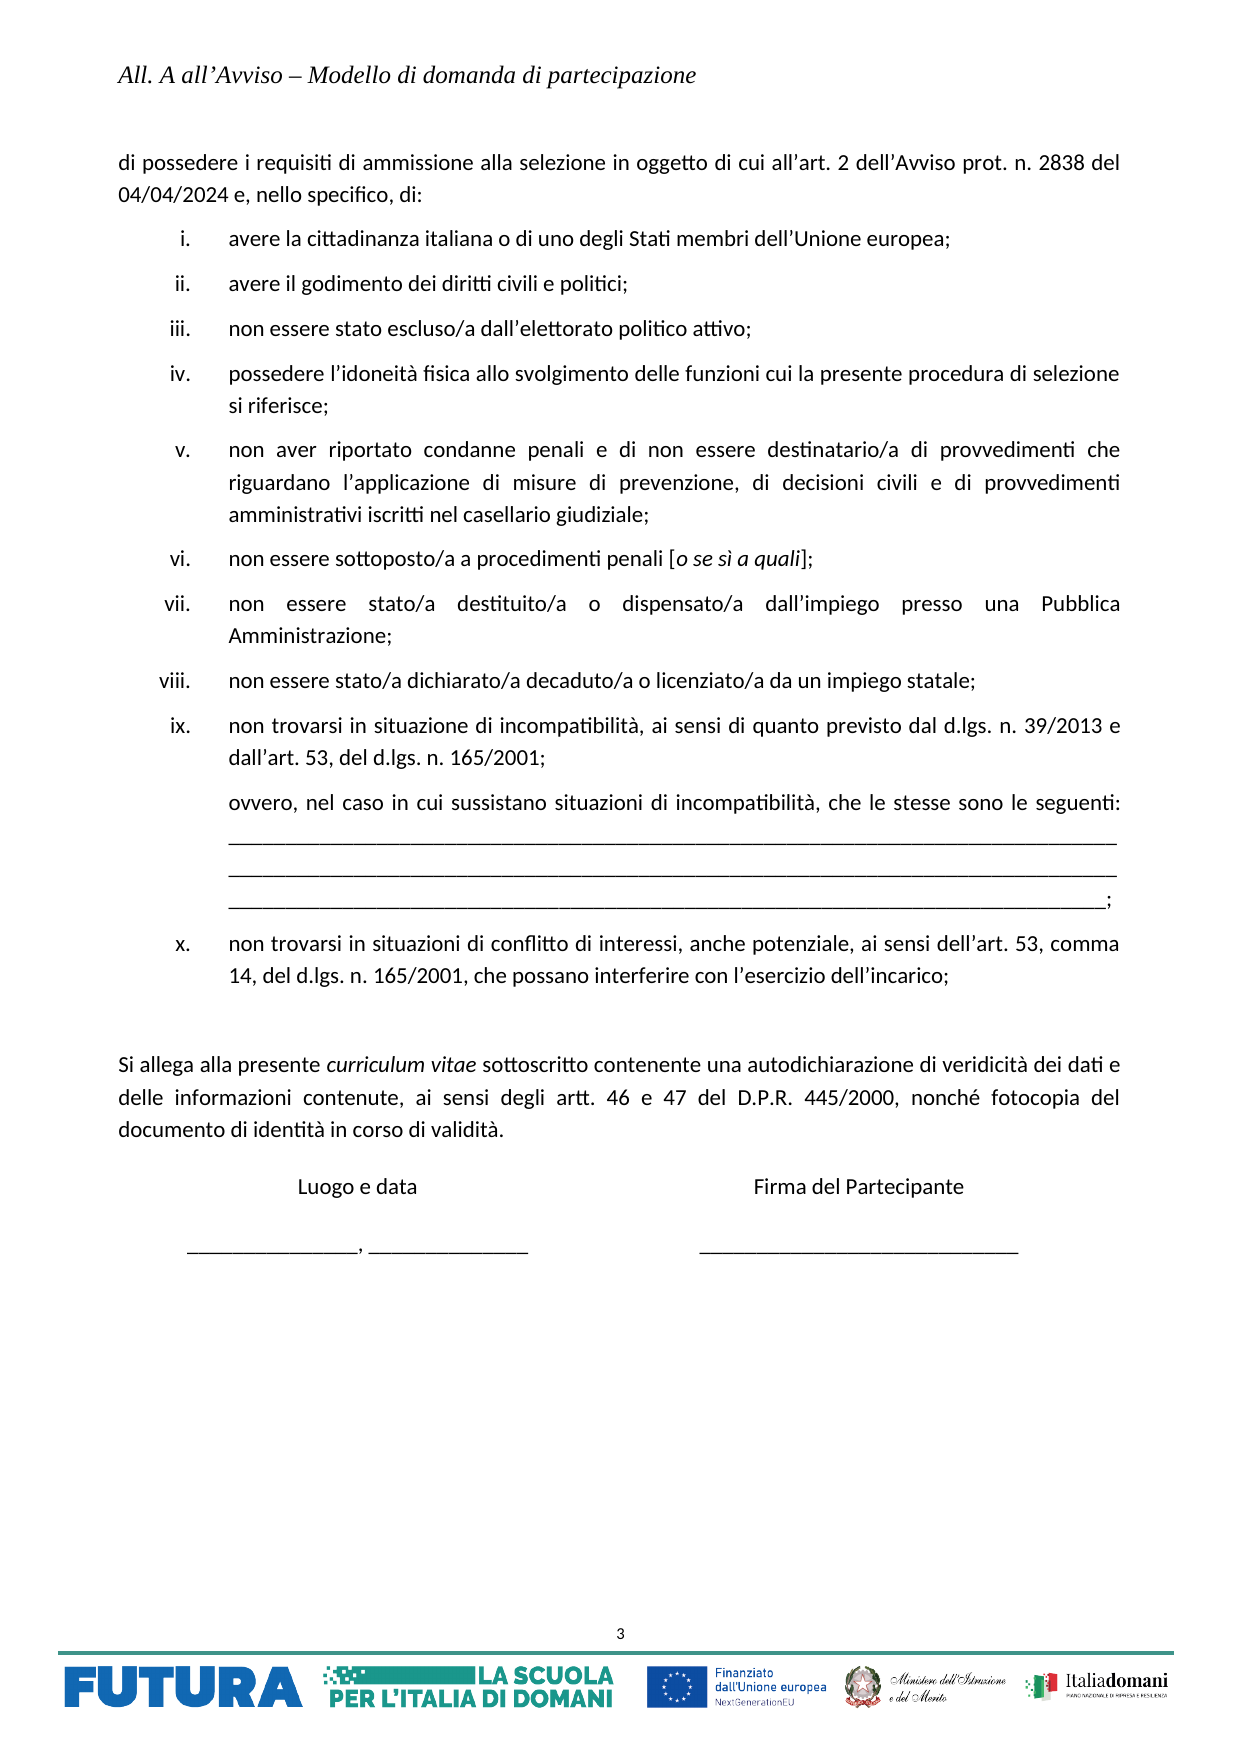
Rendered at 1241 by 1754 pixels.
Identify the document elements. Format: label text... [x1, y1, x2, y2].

table_header Firma del Partecipante [608, 1160, 1110, 1216]
list ovvero, nel caso in cui sussistano situazioni di incompatibilità, che le stesse sono le seguenti: _________________________________________________________________________________________________________________________________________________________________________________________________________________________________________; [228, 788, 1122, 912]
text di possedere i requisiti di ammissione alla selezione in oggetto di cui all’art. 2 dell’Avviso prot. n. 2838 del 04/04/2024 e, nello specifico, di: [118, 148, 1122, 208]
list non trovarsi in situazioni di conflitto di interessi, anche potenziale, ai sensi dell’art. 53, comma 14, del d.lgs. n. 165/2001, che possano interferire con l’esercizio dell’incarico; [191, 929, 1122, 989]
list avere la cittadinanza italiana o di uno degli Stati membri dell’Unione europea; [191, 224, 1122, 253]
table_header Luogo e data [107, 1160, 608, 1216]
list possedere l’idoneità fisica allo svolgimento delle funzioni cui la presente procedura di selezione si riferisce; [191, 359, 1122, 419]
text Si allega alla presente curriculum vitae sottoscritto contenente una autodichiarazione di veridicità dei dati e delle informazioni contenute, ai sensi degli artt. 46 e 47 del D.P.R. 445/2000, nonché fotocopia del documento di identità in corso di validità. [118, 1051, 1122, 1143]
list avere il godimento dei diritti civili e politici; [191, 269, 1122, 297]
list non essere stato escluso/a dall’elettorato politico attivo; [191, 314, 1122, 342]
picture [62, 1663, 1170, 1711]
table_cell ____________________________ [608, 1216, 1110, 1273]
list non trovarsi in situazione di incompatibilità, ai sensi di quanto previsto dal d.lgs. n. 39/2013 e dall’art. 53, del d.lgs. n. 165/2001; [191, 711, 1122, 771]
table_cell _______________, ______________ [107, 1216, 608, 1273]
list non essere sottoposto/a a procedimenti penali [o se sì a quali]; [191, 544, 1122, 573]
list non aver riportato condanne penali e di non essere destinatario/a di provvedimenti che riguardano l’applicazione di misure di prevenzione, di decisioni civili e di provvedimenti amministrativi iscritti nel casellario giudiziale; [191, 436, 1122, 528]
list non essere stato/a dichiarato/a decaduto/a o licenziato/a da un impiego statale; [191, 666, 1122, 694]
list non essere stato/a destituito/a o dispensato/a dall’impiego presso una Pubblica Amministrazione; [191, 589, 1122, 649]
